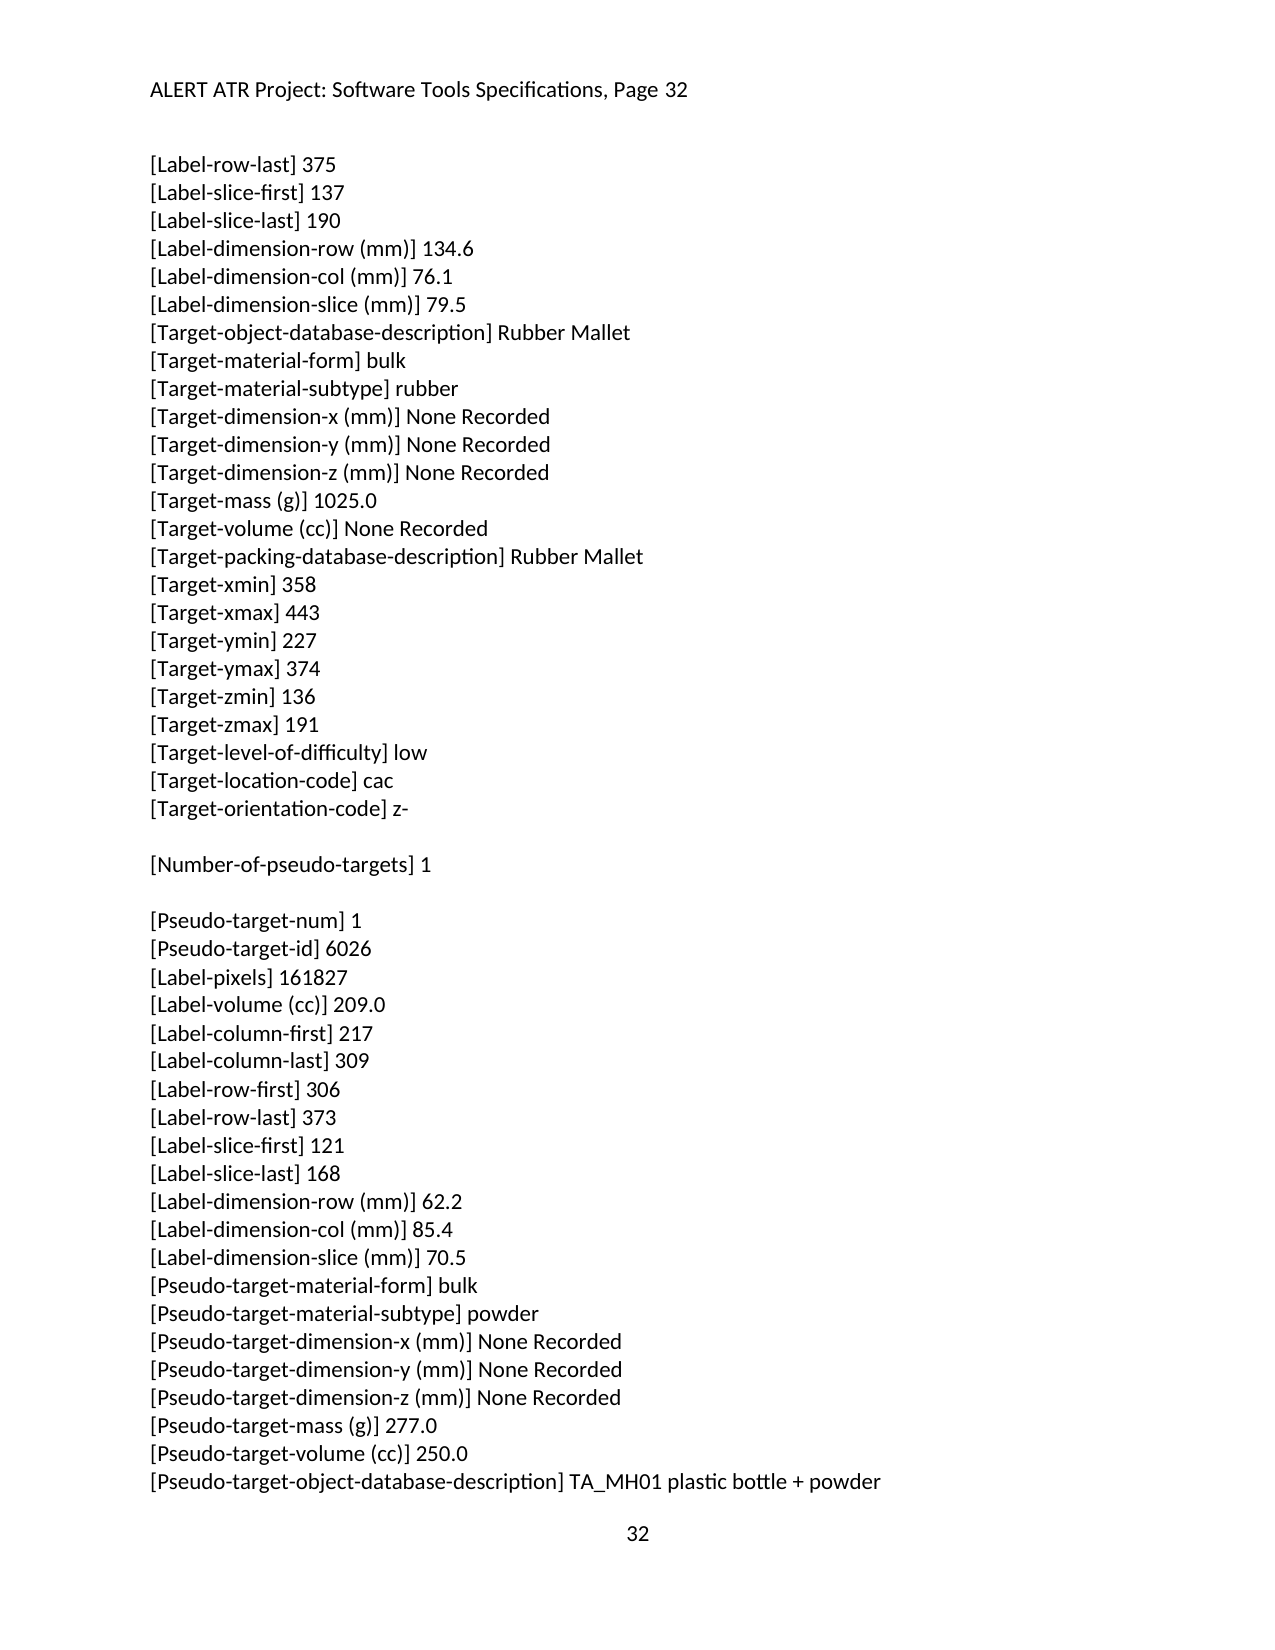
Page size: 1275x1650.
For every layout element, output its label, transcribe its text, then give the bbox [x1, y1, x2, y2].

text [Target-object-database-description] Rubber Mallet [150, 318, 1125, 346]
text [Target-location-code] cac [150, 766, 1125, 794]
text [Label-slice-last] 190 [150, 206, 1125, 234]
text [Label-dimension-col (mm)] 85.4 [150, 1215, 1125, 1243]
text [Label-slice-first] 137 [150, 178, 1125, 206]
text [Label-dimension-row (mm)] 62.2 [150, 1187, 1125, 1215]
text [Target-packing-database-description] Rubber Mallet [150, 542, 1125, 570]
text [Target-dimension-x (mm)] None Recorded [150, 402, 1125, 430]
text [Target-material-subtype] rubber [150, 374, 1125, 402]
text [Pseudo-target-volume (cc)] 250.0 [150, 1439, 1125, 1467]
text [Target-zmax] 191 [150, 710, 1125, 738]
text [Label-slice-first] 121 [150, 1131, 1125, 1159]
text [Target-ymax] 374 [150, 654, 1125, 682]
text [Label-dimension-slice (mm)] 79.5 [150, 290, 1125, 318]
text [Label-row-first] 306 [150, 1075, 1125, 1103]
text [Target-volume (cc)] None Recorded [150, 514, 1125, 542]
text [Label-column-first] 217 [150, 1019, 1125, 1047]
text [Pseudo-target-object-database-description] TA_MH01 plastic bottle + powder [150, 1467, 1125, 1495]
text [Pseudo-target-material-subtype] powder [150, 1299, 1125, 1327]
text [Label-dimension-col (mm)] 76.1 [150, 262, 1125, 290]
text [Target-material-form] bulk [150, 346, 1125, 374]
text [Label-dimension-row (mm)] 134.6 [150, 234, 1125, 262]
text [Target-xmin] 358 [150, 570, 1125, 598]
text [Target-mass (g)] 1025.0 [150, 486, 1125, 514]
text [Label-pixels] 161827 [150, 963, 1125, 991]
text [Number-of-pseudo-targets] 1 [150, 851, 1125, 878]
text [Pseudo-target-dimension-y (mm)] None Recorded [150, 1355, 1125, 1383]
text [Label-slice-last] 168 [150, 1159, 1125, 1187]
text [Target-xmax] 443 [150, 598, 1125, 626]
text [Label-dimension-slice (mm)] 70.5 [150, 1243, 1125, 1271]
text [Target-zmin] 136 [150, 682, 1125, 710]
text [Pseudo-target-num] 1 [150, 907, 1125, 934]
text [Target-dimension-z (mm)] None Recorded [150, 458, 1125, 486]
text [Pseudo-target-material-form] bulk [150, 1271, 1125, 1299]
text [Label-row-last] 375 [150, 150, 1125, 178]
text [Target-level-of-difficulty] low [150, 738, 1125, 766]
text [Label-row-last] 373 [150, 1103, 1125, 1131]
text [Label-column-last] 309 [150, 1047, 1125, 1075]
text [Label-volume (cc)] 209.0 [150, 991, 1125, 1019]
text [Pseudo-target-dimension-z (mm)] None Recorded [150, 1383, 1125, 1411]
text [Target-ymin] 227 [150, 626, 1125, 654]
text [Target-orientation-code] z- [150, 794, 1125, 822]
text [Pseudo-target-dimension-x (mm)] None Recorded [150, 1327, 1125, 1355]
text [Pseudo-target-id] 6026 [150, 934, 1125, 963]
text [Target-dimension-y (mm)] None Recorded [150, 430, 1125, 458]
text [Pseudo-target-mass (g)] 277.0 [150, 1411, 1125, 1439]
